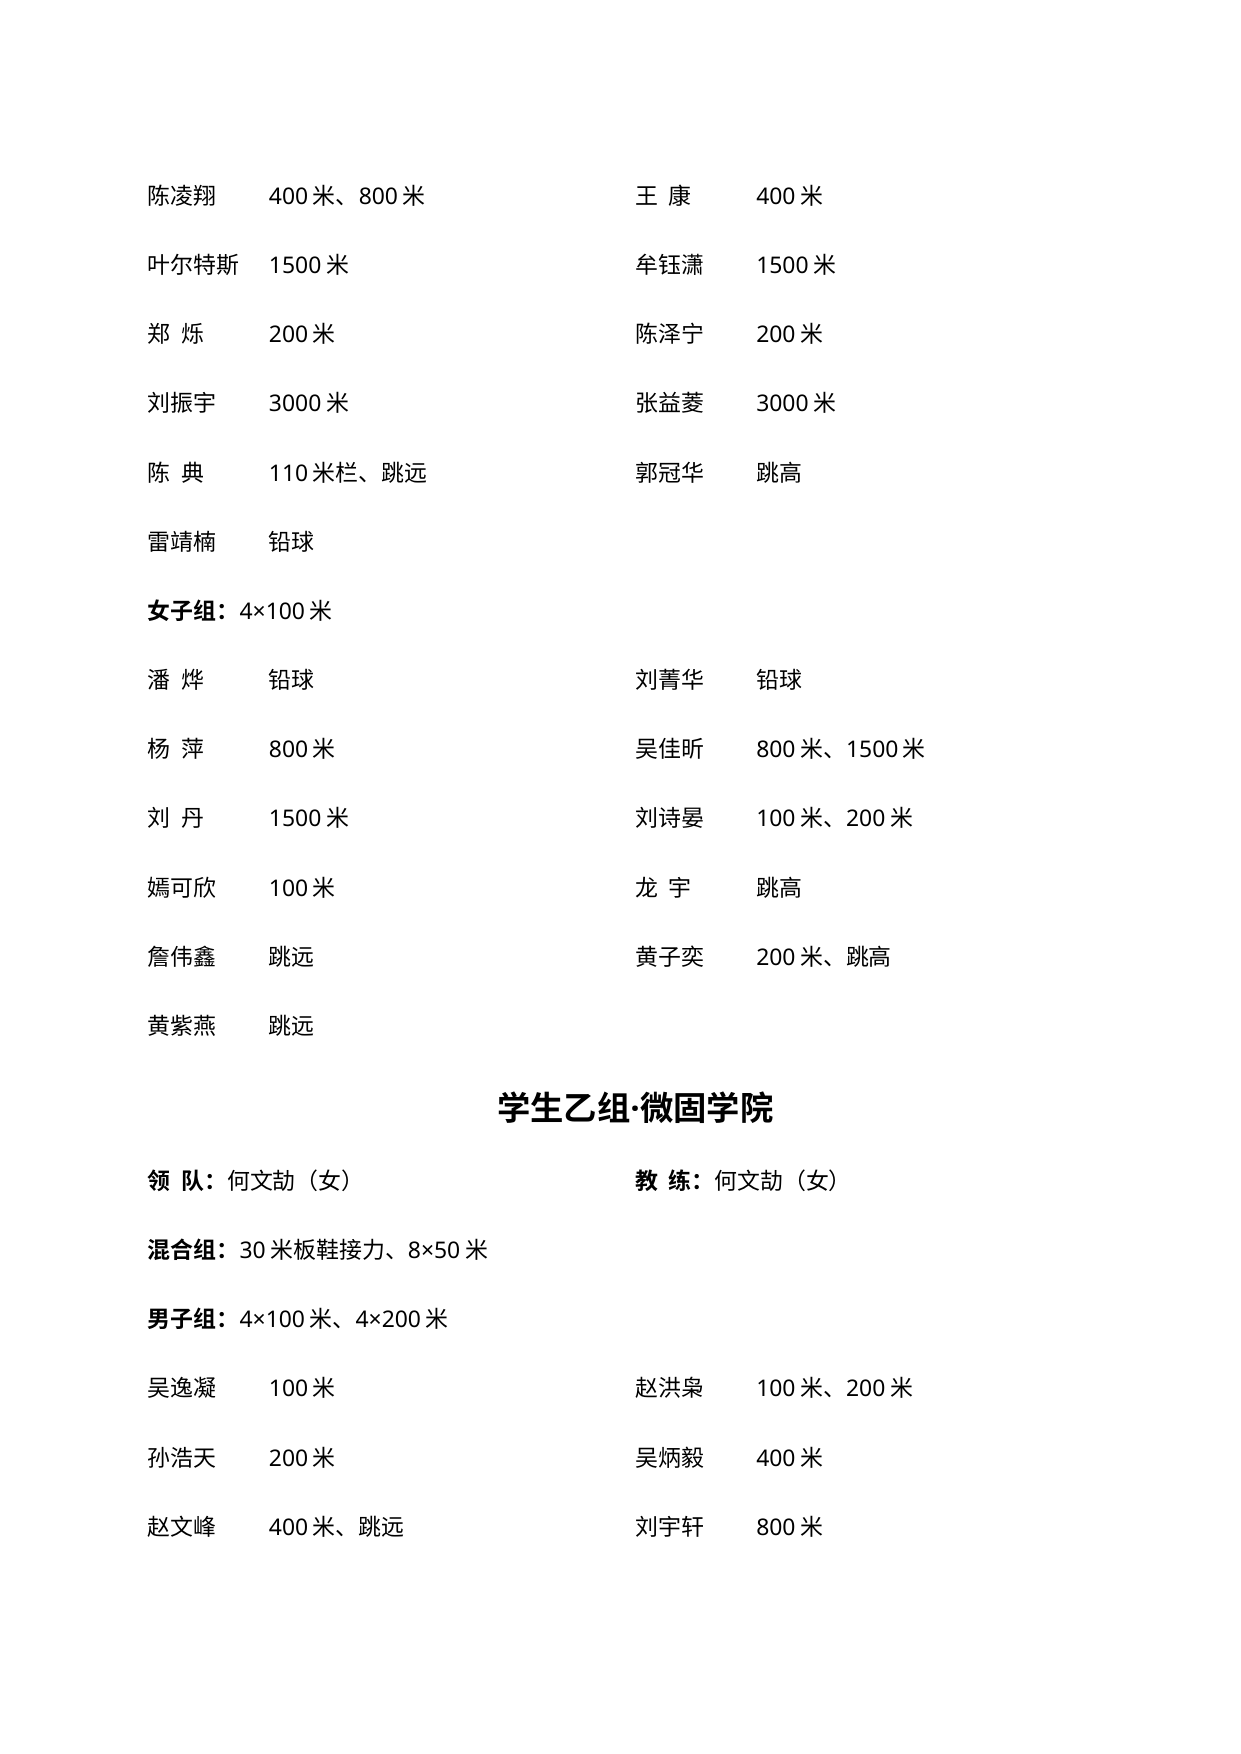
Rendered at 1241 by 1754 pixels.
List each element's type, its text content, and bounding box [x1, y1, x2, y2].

text 混合组：30米板鞋接力、8×50米 [148, 1216, 1122, 1281]
text 嫣可欣 100米 龙 宇 跳高 [148, 854, 1122, 919]
text 陈凌翔 400米、800米 王 康 400米 [148, 162, 1122, 227]
text 领 队：何文劼（女） 教 练：何文劼（女） [148, 1147, 1122, 1212]
text 女子组：4×100米 [148, 577, 1122, 642]
text 学生乙组·微固学院 [148, 1074, 1122, 1139]
text 郑 烁 200米 陈泽宁 200米 [148, 300, 1122, 365]
text 黄紫燕 跳远 [148, 992, 1122, 1057]
text 潘 烨 铅球 刘菁华 铅球 [148, 646, 1122, 711]
text 杨 萍 800米 吴佳昕 800米、1500米 [148, 715, 1122, 780]
text 孙浩天 200米 吴炳毅 400米 [148, 1424, 1122, 1489]
text 陈 典 110米栏、跳远 郭冠华 跳高 [148, 439, 1122, 504]
text 刘振宇 3000米 张益菱 3000米 [148, 369, 1122, 434]
text 赵文峰 400米、跳远 刘宇轩 800米 [148, 1493, 1122, 1558]
text 叶尔特斯 1500米 牟钰潇 1500米 [148, 231, 1122, 296]
text 雷靖楠 铅球 [148, 508, 1122, 573]
text 吴逸凝 100米 赵洪枭 100米、200米 [148, 1354, 1122, 1419]
text 刘 丹 1500米 刘诗晏 100米、200米 [148, 784, 1122, 849]
text 詹伟鑫 跳远 黄子奕 200米、跳高 [148, 923, 1122, 988]
text 男子组：4×100米、4×200米 [148, 1285, 1122, 1350]
